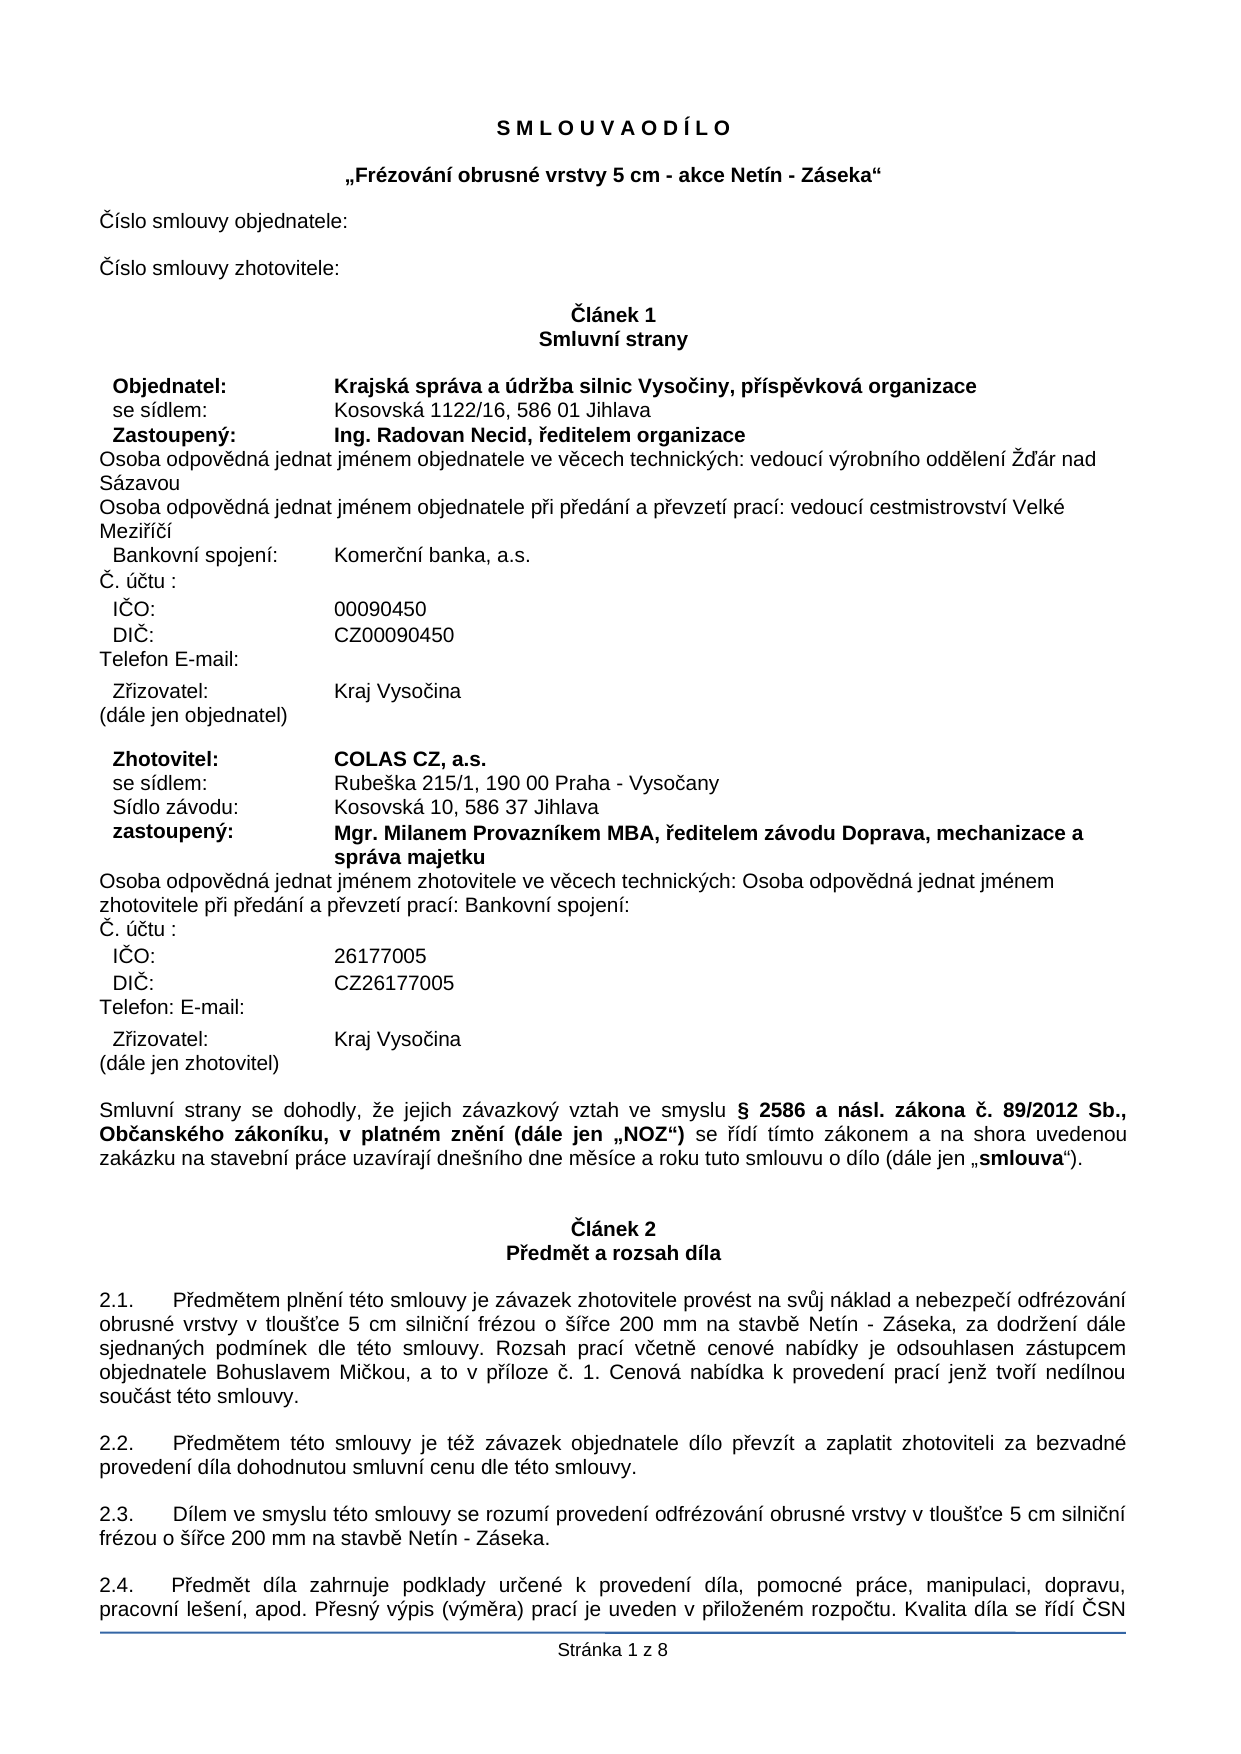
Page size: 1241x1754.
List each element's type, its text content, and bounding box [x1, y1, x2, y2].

text Č. účtu : [99, 569, 1128, 593]
text Článek 2 Předmět a rozsah díla [99, 1217, 1128, 1265]
text Č. účtu : [99, 917, 1128, 941]
list Předmětem plnění této smlouvy je závazek zhotovitele provést na svůj náklad a nebezpečí odfrézování obrusné vrstvy v tloušťce 5 cm silniční frézou o šířce 200 mm na stavbě Netín - Záseka, za dodržení dále sjednaných podmínek dle této smlouvy. Rozsah prací včetně cenové nabídky je odsouhlasen zástupcem objednatele Bohuslavem Mičkou, a to v příloze č. 1. Cenová nabídka k provedení prací jenž tvoří nedílnou součást této smlouvy. [99, 1288, 1128, 1408]
table_header IČO: [101, 941, 308, 968]
table_header Kraj Vysočina [308, 671, 1125, 703]
table_cell Rubeška 215/1, 190 00 Praha - Vysočany [308, 771, 1125, 794]
table_cell se sídlem: [101, 771, 308, 794]
list Dílem ve smyslu této smlouvy se rozumí provedení odfrézování obrusné vrstvy v tloušťce 5 cm silniční frézou o šířce 200 mm na stavbě Netín - Záseka. [99, 1502, 1128, 1549]
table_cell Mgr. Milanem Provazníkem MBA, ředitelem závodu Doprava, mechanizace a správa majetku [308, 819, 1125, 869]
table_cell Ing. Radovan Necid, ředitelem organizace [308, 421, 1125, 447]
text Osoba odpovědná jednat jménem objednatele ve věcech technických: vedoucí výrobního oddělení Žďár nad Sázavou [99, 447, 1128, 495]
table_header Kraj Vysočina [308, 1019, 1125, 1051]
table_header Zřizovatel: [101, 1019, 308, 1051]
table_cell Kosovská 10, 586 37 Jihlava [308, 795, 1125, 818]
text Telefon: E-mail: [99, 995, 1128, 1019]
table_cell DIČ: [101, 968, 308, 995]
text Číslo smlouvy zhotovitele: [99, 256, 1128, 280]
table_header Zřizovatel: [101, 671, 308, 703]
table_cell Kosovská 1122/16, 586 01 Jihlava [308, 398, 1125, 421]
text Osoba odpovědná jednat jménem objednatele při předání a převzetí prací: vedoucí cestmistrovství Velké Meziříčí [99, 495, 1128, 543]
text „Frézování obrusné vrstvy 5 cm - akce Netín - Záseka“ [99, 162, 1128, 186]
table_header Zhotovitel: [101, 733, 308, 771]
table_header 26177005 [308, 941, 1125, 968]
table_header IČO: [101, 593, 308, 620]
table_header 00090450 [308, 593, 1125, 620]
text S M L O U V A O D Í L O [99, 116, 1128, 139]
text (dále jen zhotovitel) [99, 1051, 1128, 1074]
table_header Bankovní spojení: [101, 543, 308, 569]
text Smluvní strany se dohodly, že jejich závazkový vztah ve smyslu § 2586 a násl. zákona č. 89/2012 Sb., Občanského zákoníku, v platném znění (dále jen „NOZ“) se řídí tímto zákonem a na shora uvedenou zakázku na stavební práce uzavírají dnešního dne měsíce a roku tuto smlouvu o dílo (dále jen „smlouva“). [99, 1097, 1128, 1169]
text Osoba odpovědná jednat jménem zhotovitele ve věcech technických: Osoba odpovědná jednat jménem zhotovitele při předání a převzetí prací: Bankovní spojení: [99, 869, 1128, 917]
table_header Objednatel: [101, 374, 308, 398]
table_header Krajská správa a údržba silnic Vysočiny, příspěvková organizace [308, 374, 1125, 398]
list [99, 1572, 1128, 1620]
text Číslo smlouvy objednatele: [99, 209, 1128, 233]
table_cell DIČ: [101, 620, 308, 647]
table_header COLAS CZ, a.s. [308, 733, 1125, 771]
table_cell Sídlo závodu: [101, 795, 308, 818]
table_header Komerční banka, a.s. [308, 543, 1125, 569]
text Článek 1 Smluvní strany [99, 303, 1128, 351]
table_cell zastoupený: [101, 819, 308, 869]
list Předmětem této smlouvy je též závazek objednatele dílo převzít a zaplatit zhotoviteli za bezvadné provedení díla dohodnutou smluvní cenu dle této smlouvy. [99, 1431, 1128, 1479]
table_cell Zastoupený: [101, 421, 308, 447]
table_cell CZ00090450 [308, 620, 1125, 647]
table_cell se sídlem: [101, 398, 308, 421]
table_cell CZ26177005 [308, 968, 1125, 995]
text (dále jen objednatel) [99, 703, 1128, 727]
text Telefon E-mail: [99, 647, 1128, 671]
